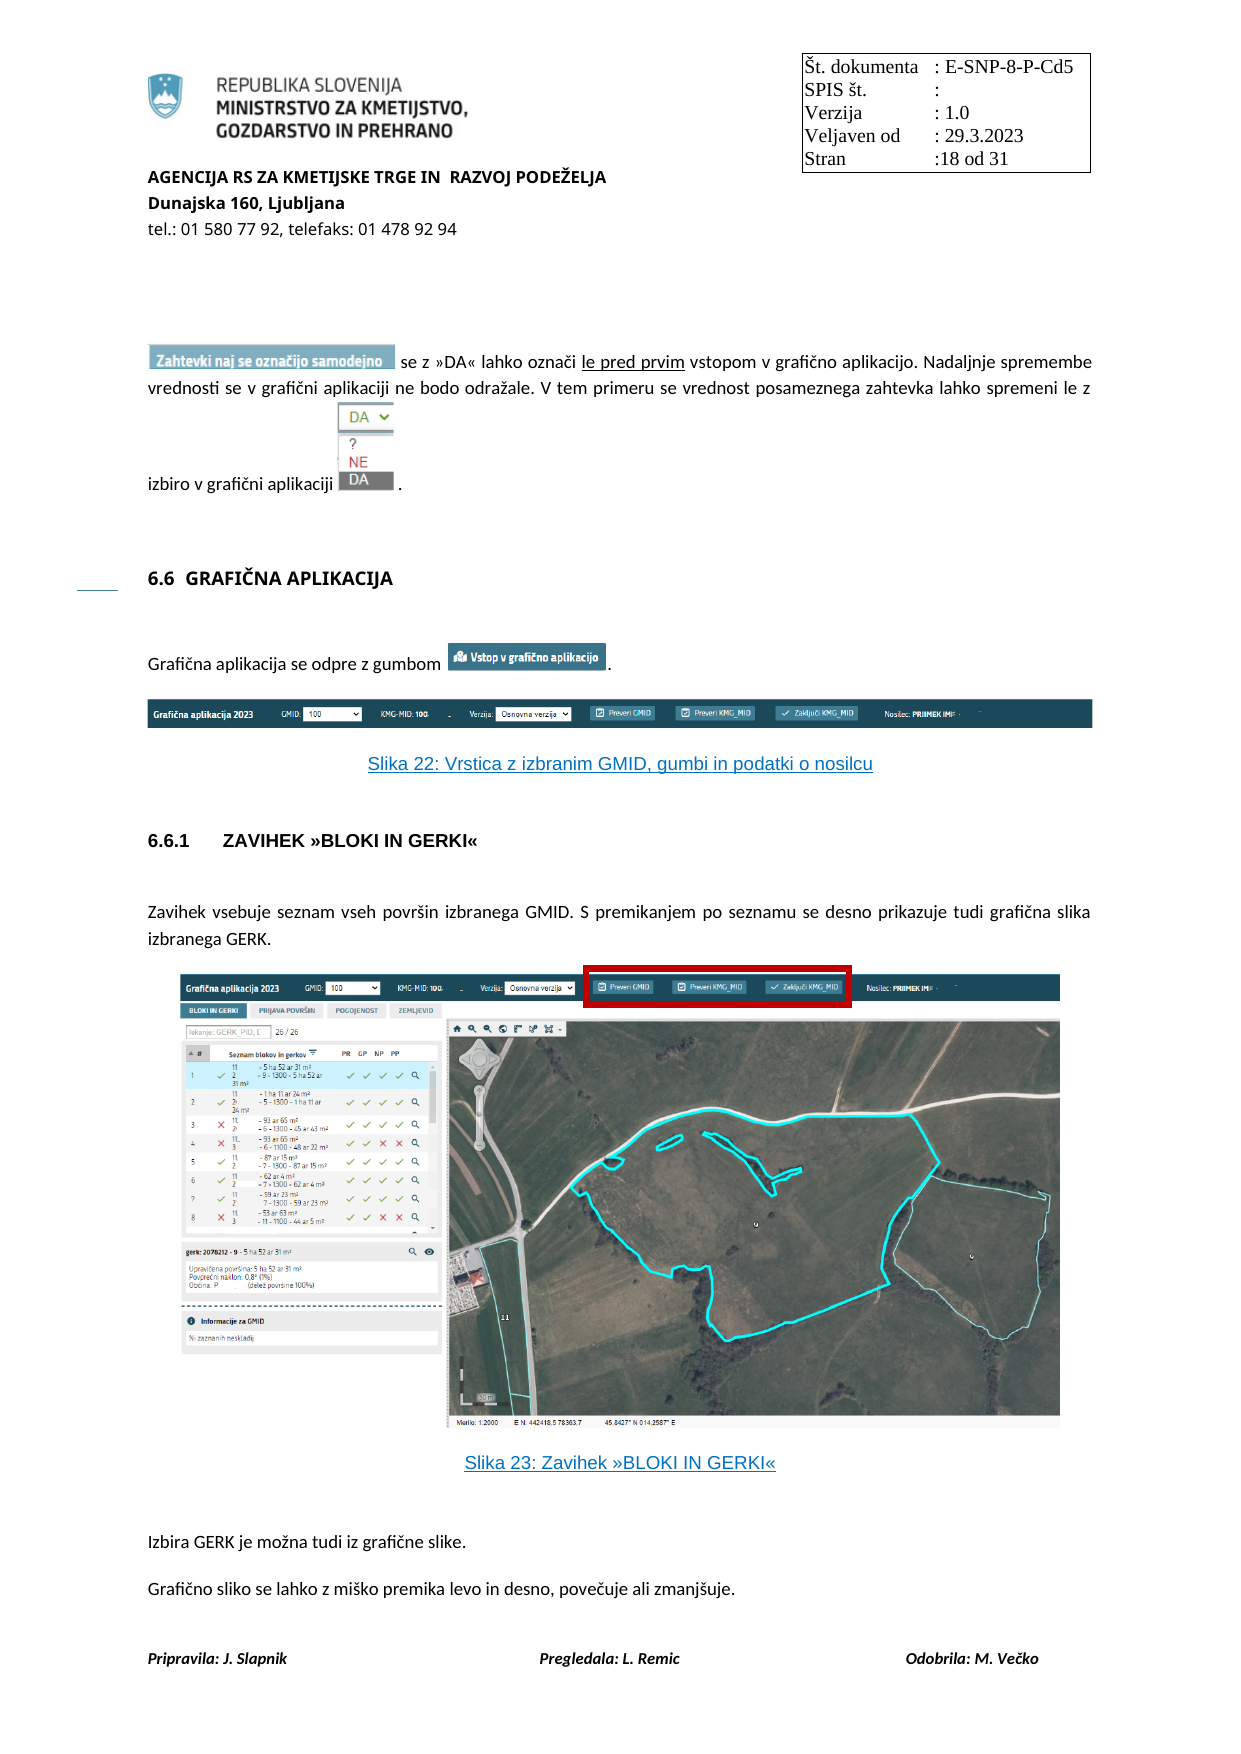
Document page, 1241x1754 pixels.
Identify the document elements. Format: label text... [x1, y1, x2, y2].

picture [589, 974, 846, 1001]
text Grafično sliko se lahko z miško premika levo in desno, povečuje ali zmanjšuje. [148, 1577, 1093, 1600]
text Zavihek vsebuje seznam vseh površin izbranega GMID. S premikanjem po seznamu se desno prikazuje tudi grafična slika izbranega GERK. [148, 901, 1093, 950]
picture [337, 402, 394, 491]
text Izbira GERK je možna tudi iz grafične slike. [148, 1530, 1093, 1553]
picture [445, 640, 607, 671]
text Slika 23: Zavihek »BLOKI IN GERKI« [148, 1452, 1093, 1474]
text Grafična aplikacija se odpre z gumbom . [148, 640, 1093, 675]
list ZAVIHEK »BLOKI IN GERKI« [148, 830, 1093, 852]
text se z »DA« lahko označi le pred prvim vstopom v grafično aplikacijo. Nadaljnje spremembe vrednosti se v grafični aplikaciji ne bodo odražale. V tem primeru se vrednost posameznega zahtevka lahko spremeni le z izbiro v grafični aplikaciji . [148, 342, 1093, 495]
picture [147, 73, 469, 141]
picture [147, 342, 396, 369]
picture [147, 699, 1093, 728]
list GRAFIČNA APLIKACIJA [148, 565, 1093, 591]
text Slika 22: Vrstica z izbranim GMID, gumbi in podatki o nosilcu [148, 753, 1093, 774]
picture [180, 974, 1060, 1428]
